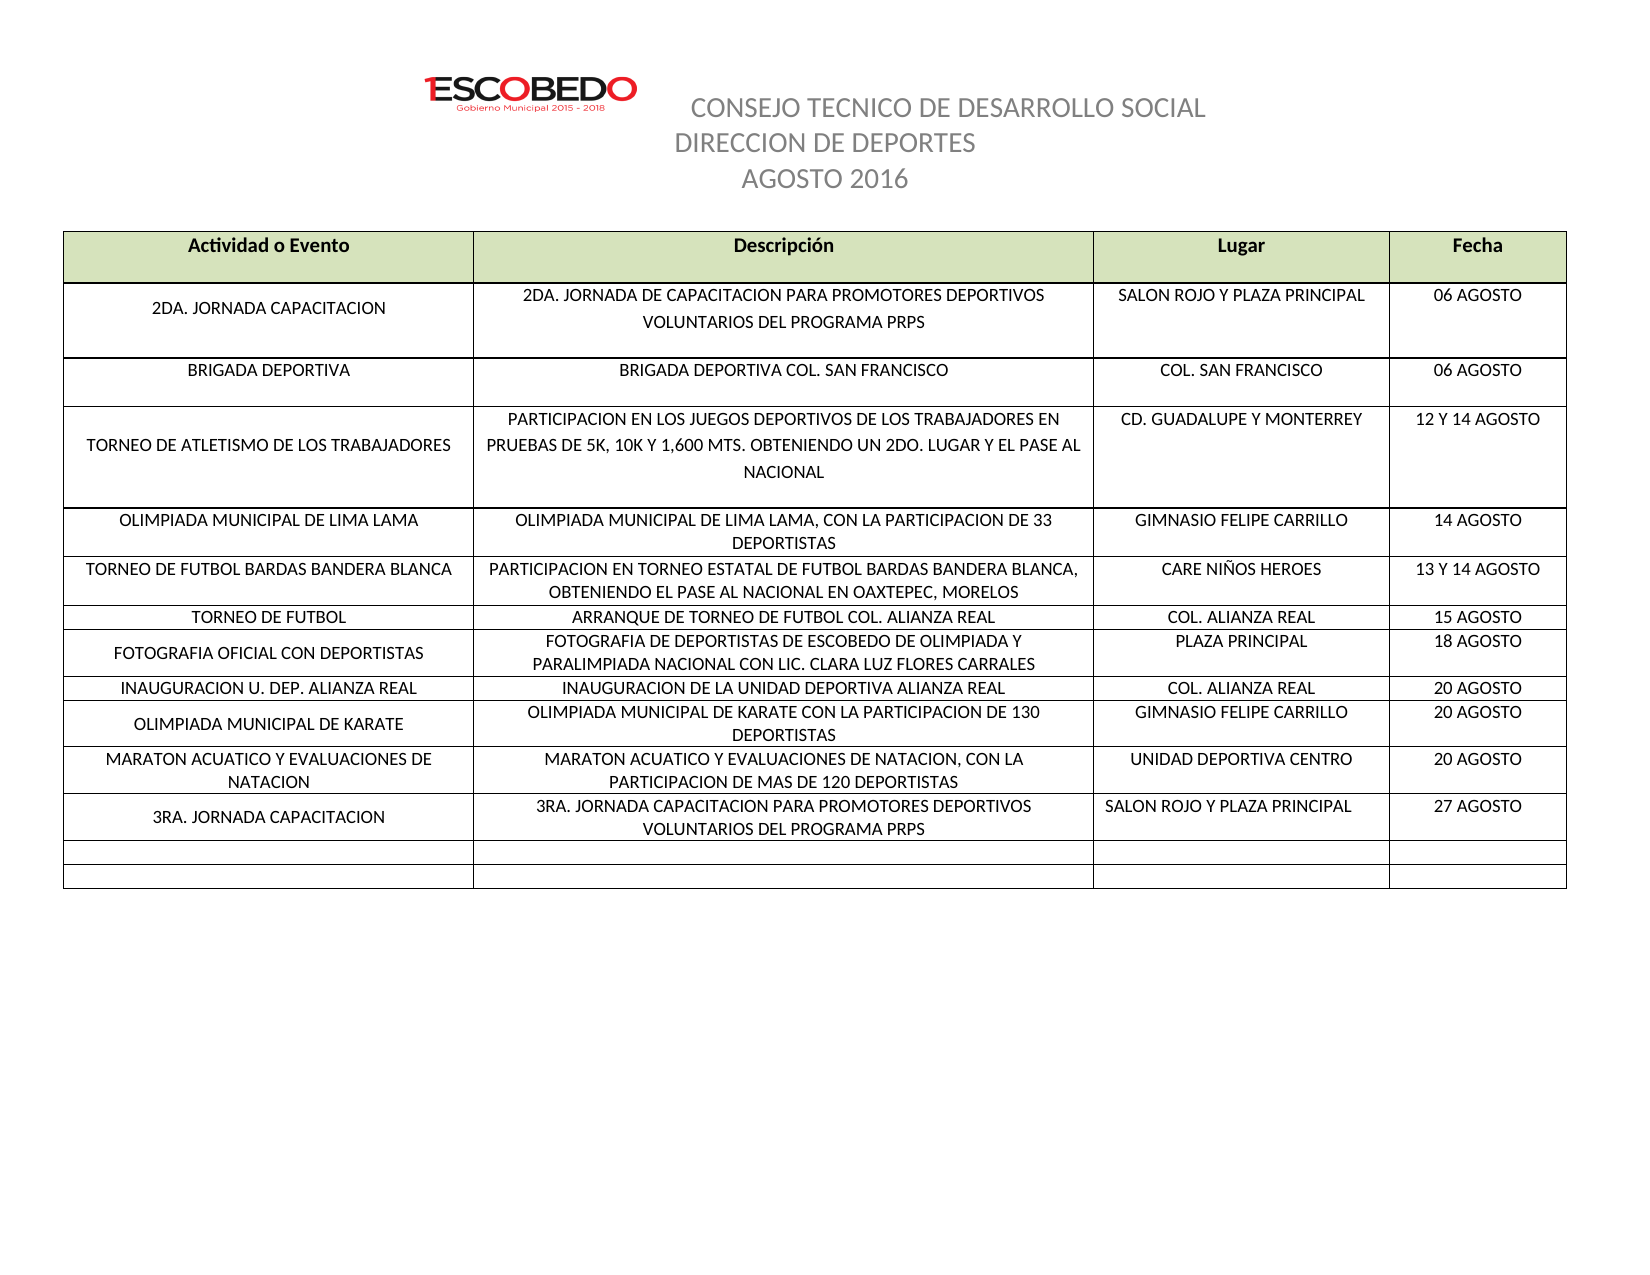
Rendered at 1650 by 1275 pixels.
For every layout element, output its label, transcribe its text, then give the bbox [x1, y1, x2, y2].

table_cell 18 AGOSTO [1390, 630, 1566, 676]
table_header Lugar [1094, 232, 1389, 282]
table_cell [474, 865, 1093, 888]
table_cell ARRANQUE DE TORNEO DE FUTBOL COL. ALIANZA REAL [474, 606, 1093, 629]
picture [370, 73, 691, 117]
table_cell COL. SAN FRANCISCO [1094, 359, 1389, 406]
table_cell INAUGURACION DE LA UNIDAD DEPORTIVA ALIANZA REAL [474, 677, 1093, 699]
table_cell 13 Y 14 AGOSTO [1390, 557, 1566, 605]
table_cell CARE NIÑOS HEROES [1094, 557, 1389, 605]
table_cell 06 AGOSTO [1390, 359, 1566, 406]
table_cell [64, 865, 473, 888]
table_cell FOTOGRAFIA OFICIAL CON DEPORTISTAS [64, 630, 473, 676]
table_header Descripción [474, 232, 1093, 282]
table_cell TORNEO DE FUTBOL [64, 606, 473, 629]
table_cell COL. ALIANZA REAL [1094, 677, 1389, 699]
table_cell PARTICIPACION EN TORNEO ESTATAL DE FUTBOL BARDAS BANDERA BLANCA, OBTENIENDO EL PASE AL NACIONAL EN OAXTEPEC, MORELOS [474, 557, 1093, 605]
table_cell CD. GUADALUPE Y MONTERREY [1094, 407, 1389, 507]
table_cell COL. ALIANZA REAL [1094, 606, 1389, 629]
table_cell SALON ROJO Y PLAZA PRINCIPAL [1094, 794, 1389, 840]
table_cell BRIGADA DEPORTIVA COL. SAN FRANCISCO [474, 359, 1093, 406]
table_cell MARATON ACUATICO Y EVALUACIONES DE NATACION [64, 747, 473, 793]
table_cell GIMNASIO FELIPE CARRILLO [1094, 509, 1389, 556]
table_cell [1094, 865, 1389, 888]
table_cell 2DA. JORNADA CAPACITACION [64, 284, 473, 357]
table_cell 15 AGOSTO [1390, 606, 1566, 629]
table_cell [1390, 865, 1566, 888]
table_cell MARATON ACUATICO Y EVALUACIONES DE NATACION, CON LA PARTICIPACION DE MAS DE 120 DEPORTISTAS [474, 747, 1093, 793]
table_cell 20 AGOSTO [1390, 701, 1566, 746]
table_cell 3RA. JORNADA CAPACITACION PARA PROMOTORES DEPORTIVOS VOLUNTARIOS DEL PROGRAMA PRPS [474, 794, 1093, 840]
table_cell OLIMPIADA MUNICIPAL DE KARATE [64, 701, 473, 746]
table_cell 20 AGOSTO [1390, 677, 1566, 699]
table_cell 12 Y 14 AGOSTO [1390, 407, 1566, 507]
table_cell BRIGADA DEPORTIVA [64, 359, 473, 406]
table_cell GIMNASIO FELIPE CARRILLO [1094, 701, 1389, 746]
table_cell OLIMPIADA MUNICIPAL DE LIMA LAMA [64, 509, 473, 556]
table_cell [1390, 841, 1566, 864]
table_cell FOTOGRAFIA DE DEPORTISTAS DE ESCOBEDO DE OLIMPIADA Y PARALIMPIADA NACIONAL CON LIC. CLARA LUZ FLORES CARRALES [474, 630, 1093, 676]
table_cell [1094, 841, 1389, 864]
table_cell [64, 841, 473, 864]
table_cell 06 AGOSTO [1390, 284, 1566, 357]
table_header Actividad o Evento [64, 232, 473, 282]
table_cell TORNEO DE FUTBOL BARDAS BANDERA BLANCA [64, 557, 473, 605]
table_cell OLIMPIADA MUNICIPAL DE KARATE CON LA PARTICIPACION DE 130 DEPORTISTAS [474, 701, 1093, 746]
table_cell 14 AGOSTO [1390, 509, 1566, 556]
table_cell 3RA. JORNADA CAPACITACION [64, 794, 473, 840]
table_cell UNIDAD DEPORTIVA CENTRO [1094, 747, 1389, 793]
table_cell PLAZA PRINCIPAL [1094, 630, 1389, 676]
table_cell 2DA. JORNADA DE CAPACITACION PARA PROMOTORES DEPORTIVOS VOLUNTARIOS DEL PROGRAMA PRPS [474, 284, 1093, 357]
table_cell SALON ROJO Y PLAZA PRINCIPAL [1094, 284, 1389, 357]
table_cell [474, 841, 1093, 864]
table_cell PARTICIPACION EN LOS JUEGOS DEPORTIVOS DE LOS TRABAJADORES EN PRUEBAS DE 5K, 10K Y 1,600 MTS. OBTENIENDO UN 2DO. LUGAR Y EL PASE AL NACIONAL [474, 407, 1093, 507]
table_header Fecha [1390, 232, 1566, 282]
table_cell INAUGURACION U. DEP. ALIANZA REAL [64, 677, 473, 699]
table_cell TORNEO DE ATLETISMO DE LOS TRABAJADORES [64, 407, 473, 507]
table_cell 20 AGOSTO [1390, 747, 1566, 793]
table_cell OLIMPIADA MUNICIPAL DE LIMA LAMA, CON LA PARTICIPACION DE 33 DEPORTISTAS [474, 509, 1093, 556]
table_cell 27 AGOSTO [1390, 794, 1566, 840]
